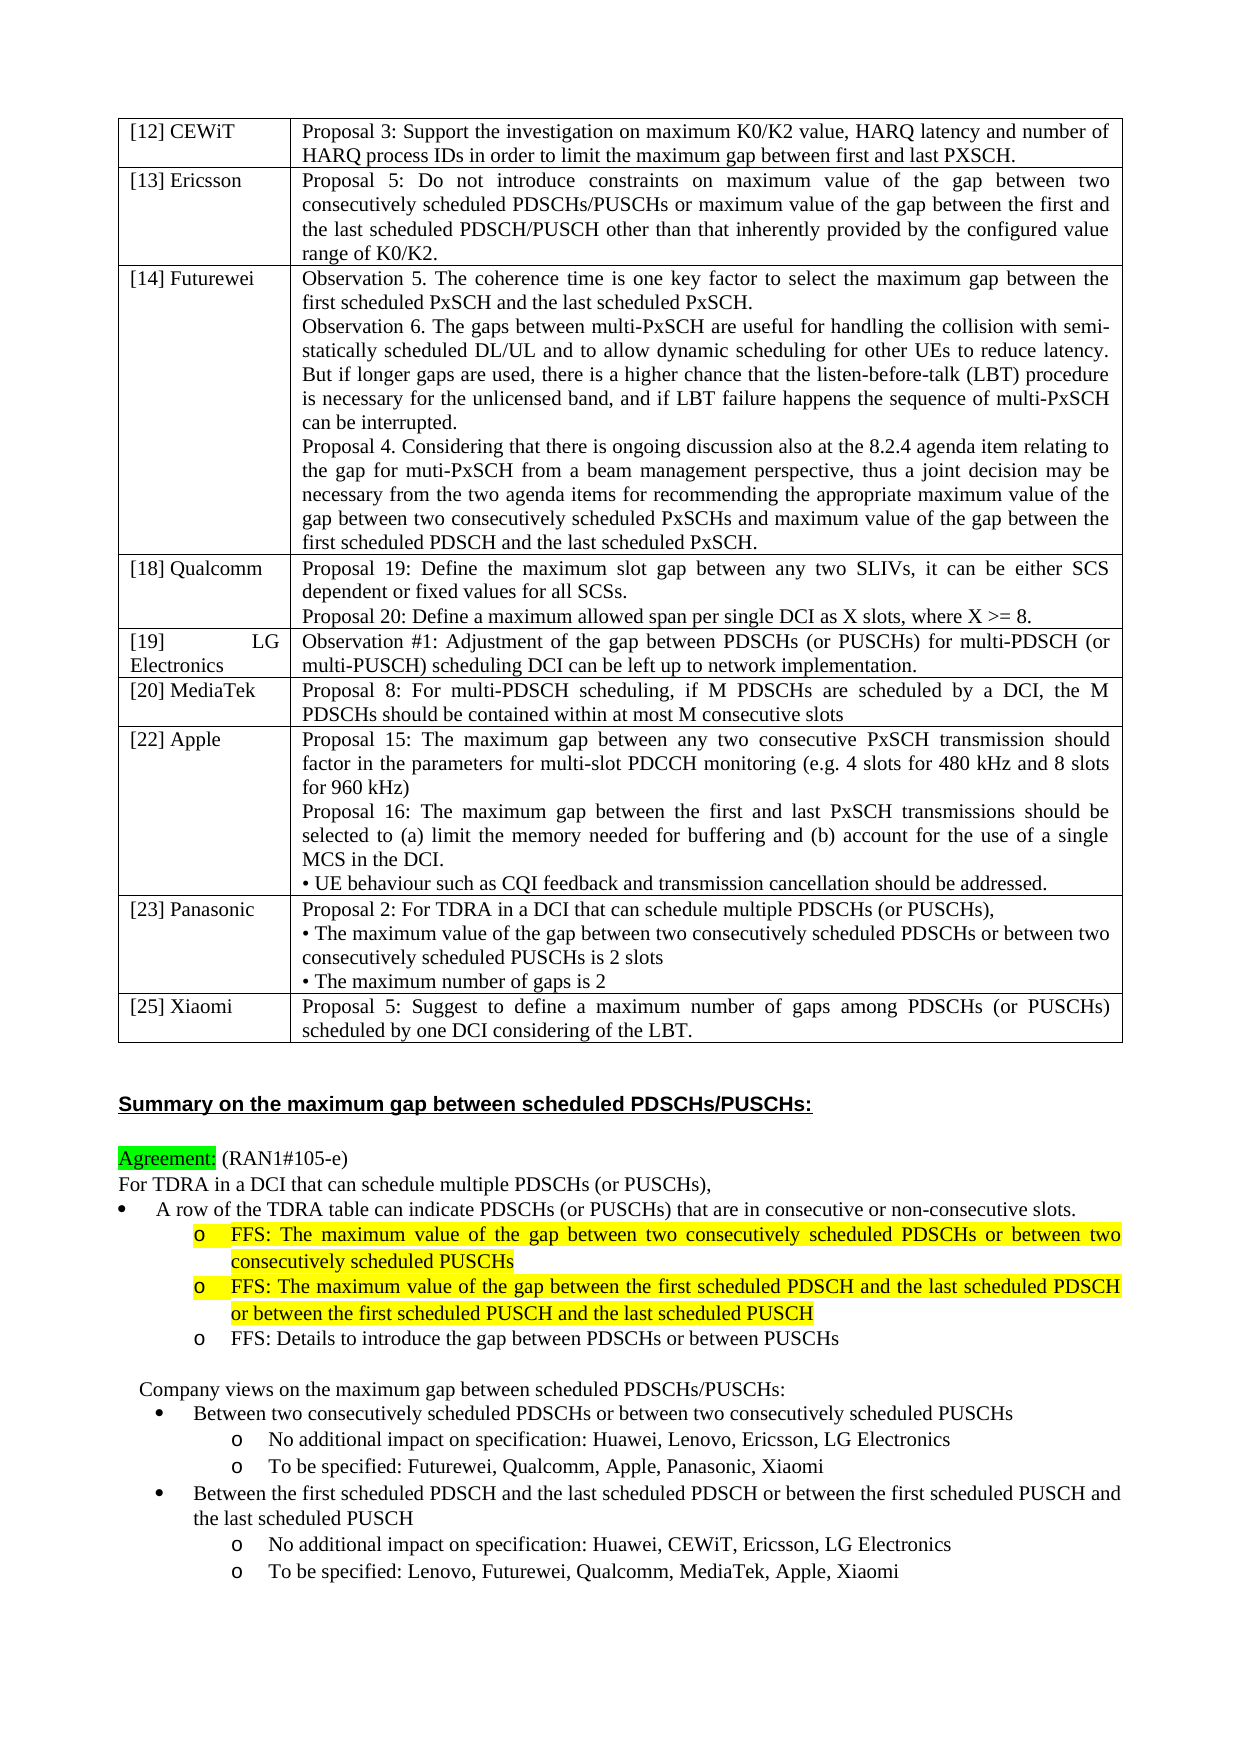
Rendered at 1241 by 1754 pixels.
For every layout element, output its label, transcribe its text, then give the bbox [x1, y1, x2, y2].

list Between two consecutively scheduled PDSCHs or between two consecutively scheduled PUSCHs [156, 1401, 1122, 1425]
list To be specified: Futurewei, Qualcomm, Apple, Panasonic, Xiaomi [231, 1454, 1122, 1479]
table_cell Proposal 3: Support the investigation on maximum K0/K2 value, HARQ latency and number of HARQ process IDs in order to limit the maximum gap between first and last PXSCH. [291, 119, 1122, 167]
table_cell Observation #1: Adjustment of the gap between PDSCHs (or PUSCHs) for multi-PDSCH (or multi-PUSCH) scheduling DCI can be left up to network implementation. [291, 629, 1122, 677]
table_cell [23] Panasonic [119, 896, 290, 993]
table_cell [12] CEWiT [119, 119, 290, 167]
list FFS: The maximum value of the gap between two consecutively scheduled PDSCHs or between two consecutively scheduled PUSCHs [193, 1246, 1122, 1273]
list A row of the TDRA table can indicate PDSCHs (or PUSCHs) that are in consecutive or non-consecutive slots. [118, 1197, 1122, 1221]
table_cell [18] Qualcomm [119, 555, 290, 628]
text Company views on the maximum gap between scheduled PDSCHs/PUSCHs: [118, 1377, 1122, 1401]
table_cell [25] Xiaomi [119, 994, 290, 1042]
table_cell Observation 5. The coherence time is one key factor to select the maximum gap between the first scheduled PxSCH and the last scheduled PxSCH. Observation 6. The gaps between multi-PxSCH are useful for handling the collision with semi-statically scheduled DL/UL and to allow dynamic scheduling for other UEs to reduce latency. But if longer gaps are used, there is a higher chance that the listen-before-talk (LBT) procedure is necessary for the unlicensed band, and if LBT failure happens the sequence of multi-PxSCH can be interrupted. Proposal 4. Considering that there is ongoing discussion also at the 8.2.4 agenda item relating to the gap for muti-PxSCH from a beam management perspective, thus a joint decision may be necessary from the two agenda items for recommending the appropriate maximum value of the gap between two consecutively scheduled PxSCHs and maximum value of the gap between the first scheduled PDSCH and the last scheduled PxSCH. [291, 266, 1122, 554]
list Agreement: (RAN1#105-e) [216, 1146, 1122, 1170]
table_cell Proposal 5: Do not introduce constraints on maximum value of the gap between two consecutively scheduled PDSCHs/PUSCHs or maximum value of the gap between the first and the last scheduled PDSCH/PUSCH other than that inherently provided by the configured value range of K0/K2. [291, 168, 1122, 264]
text For TDRA in a DCI that can schedule multiple PDSCHs (or PUSCHs), [118, 1171, 1122, 1196]
table_cell Proposal 8: For multi-PDSCH scheduling, if M PDSCHs are scheduled by a DCI, the M PDSCHs should be contained within at most M consecutive slots [291, 678, 1122, 726]
list FFS: Details to introduce the gap between PDSCHs or between PUSCHs [193, 1326, 1122, 1352]
table_cell Proposal 19: Define the maximum slot gap between any two SLIVs, it can be either SCS dependent or fixed values for all SCSs. Proposal 20: Define a maximum allowed span per single DCI as X slots, where X >= 8. [291, 555, 1122, 628]
list Between the first scheduled PDSCH and the last scheduled PDSCH or between the first scheduled PUSCH and the last scheduled PUSCH [156, 1481, 1122, 1530]
list No additional impact on specification: Huawei, Lenovo, Ericsson, LG Electronics [231, 1427, 1122, 1452]
table_cell [22] Apple [119, 727, 290, 895]
list To be specified: Lenovo, Futurewei, Qualcomm, MediaTek, Apple, Xiaomi [231, 1559, 1122, 1585]
table_cell [19] LG Electronics [119, 629, 290, 677]
table_cell [20] MediaTek [119, 678, 290, 726]
table_cell Proposal 15: The maximum gap between any two consecutive PxSCH transmission should factor in the parameters for multi-slot PDCCH monitoring (e.g. 4 slots for 480 kHz and 8 slots for 960 kHz) Proposal 16: The maximum gap between the first and last PxSCH transmissions should be selected to (a) limit the memory needed for buffering and (b) account for the use of a single MCS in the DCI. • UE behaviour such as CQI feedback and transmission cancellation should be addressed. [291, 727, 1122, 895]
table_cell Proposal 5: Suggest to define a maximum number of gaps among PDSCHs (or PUSCHs) scheduled by one DCI considering of the LBT. [291, 994, 1122, 1042]
table_cell [14] Futurewei [119, 266, 290, 554]
list No additional impact on specification: Huawei, CEWiT, Ericsson, LG Electronics [231, 1532, 1122, 1557]
table_cell [13] Ericsson [119, 168, 290, 264]
table_cell Proposal 2: For TDRA in a DCI that can schedule multiple PDSCHs (or PUSCHs), • The maximum value of the gap between two consecutively scheduled PDSCHs or between two consecutively scheduled PUSCHs is 2 slots • The maximum number of gaps is 2 [291, 896, 1122, 993]
list FFS: The maximum value of the gap between the first scheduled PDSCH and the last scheduled PDSCH or between the first scheduled PUSCH and the last scheduled PUSCH [193, 1298, 1122, 1325]
subtitle Summary on the maximum gap between scheduled PDSCHs/PUSCHs: [118, 1092, 1122, 1116]
